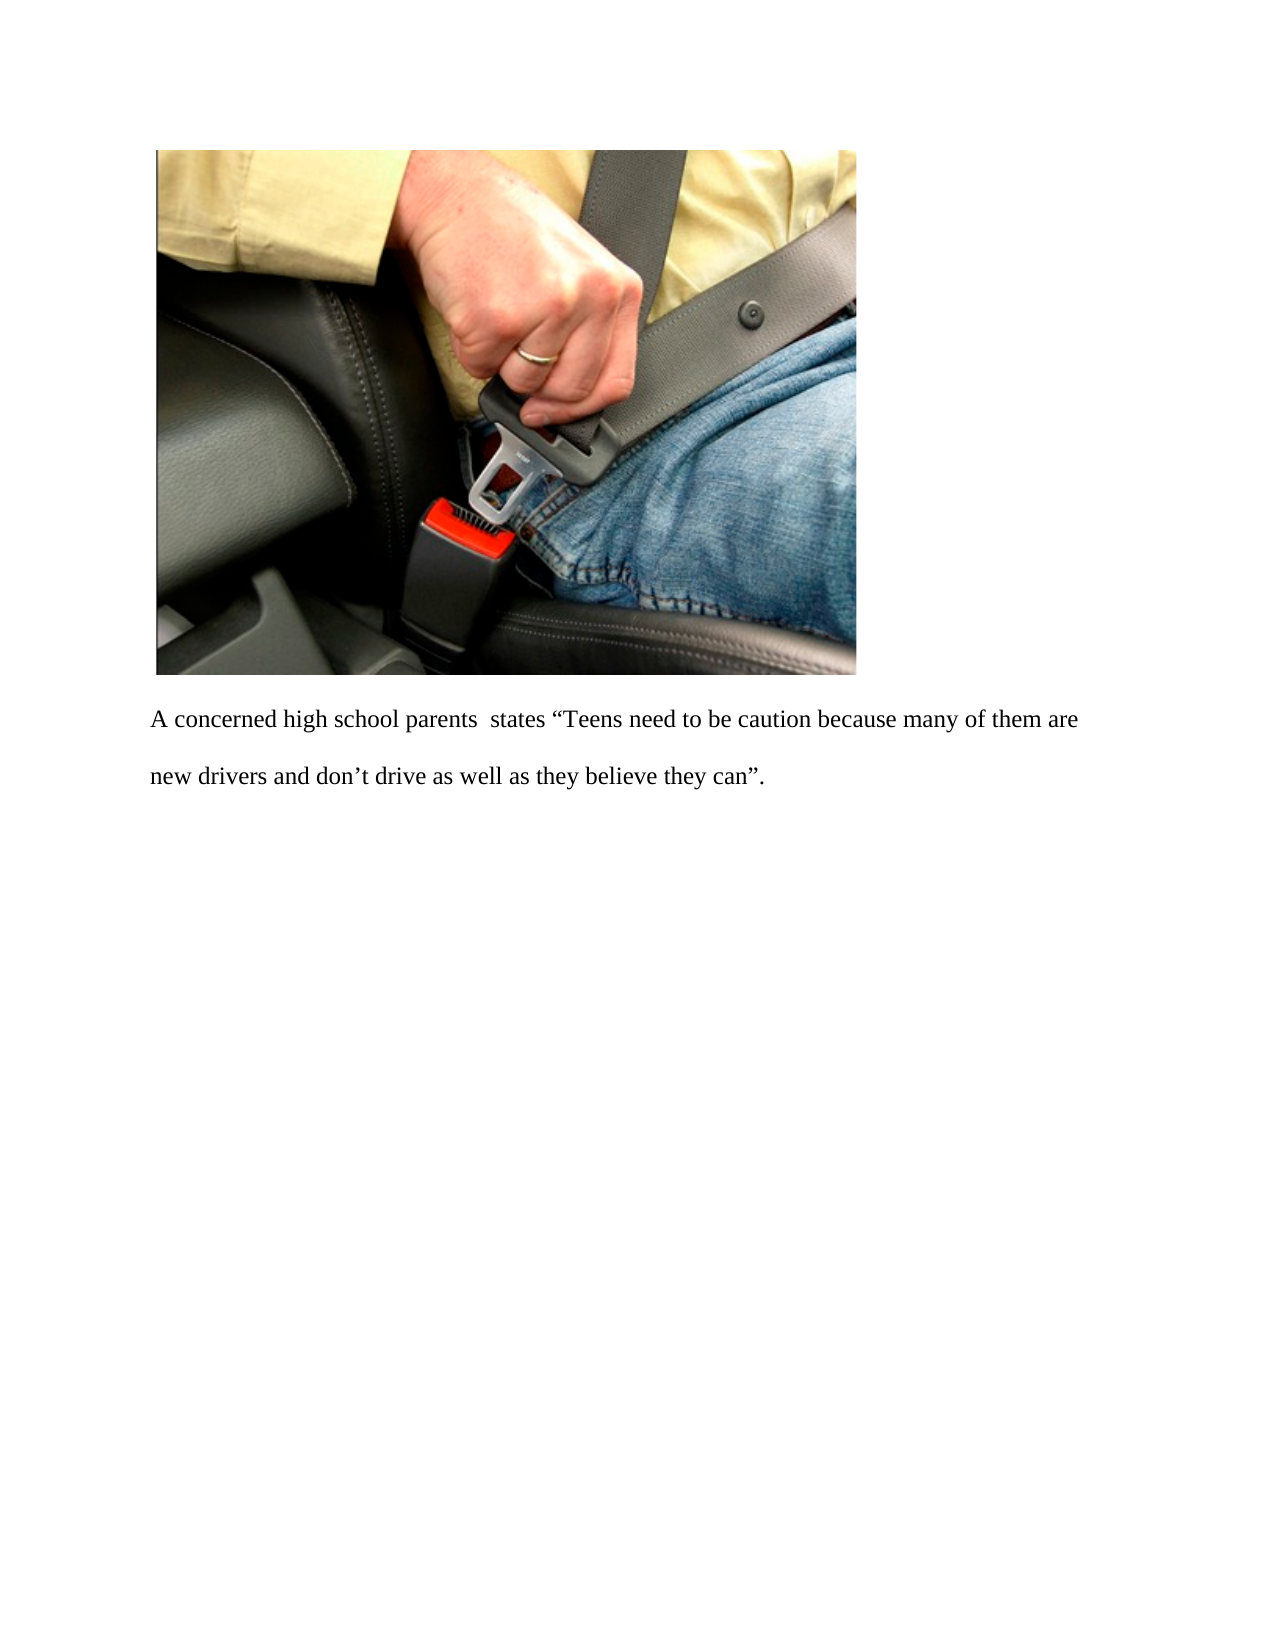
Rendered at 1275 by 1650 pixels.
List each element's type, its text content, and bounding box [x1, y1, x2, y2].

text A concerned high school parents states “Teens need to be caution because many of them are new drivers and don’t drive as well as they believe they can”. [150, 704, 1125, 790]
picture [156, 150, 857, 675]
